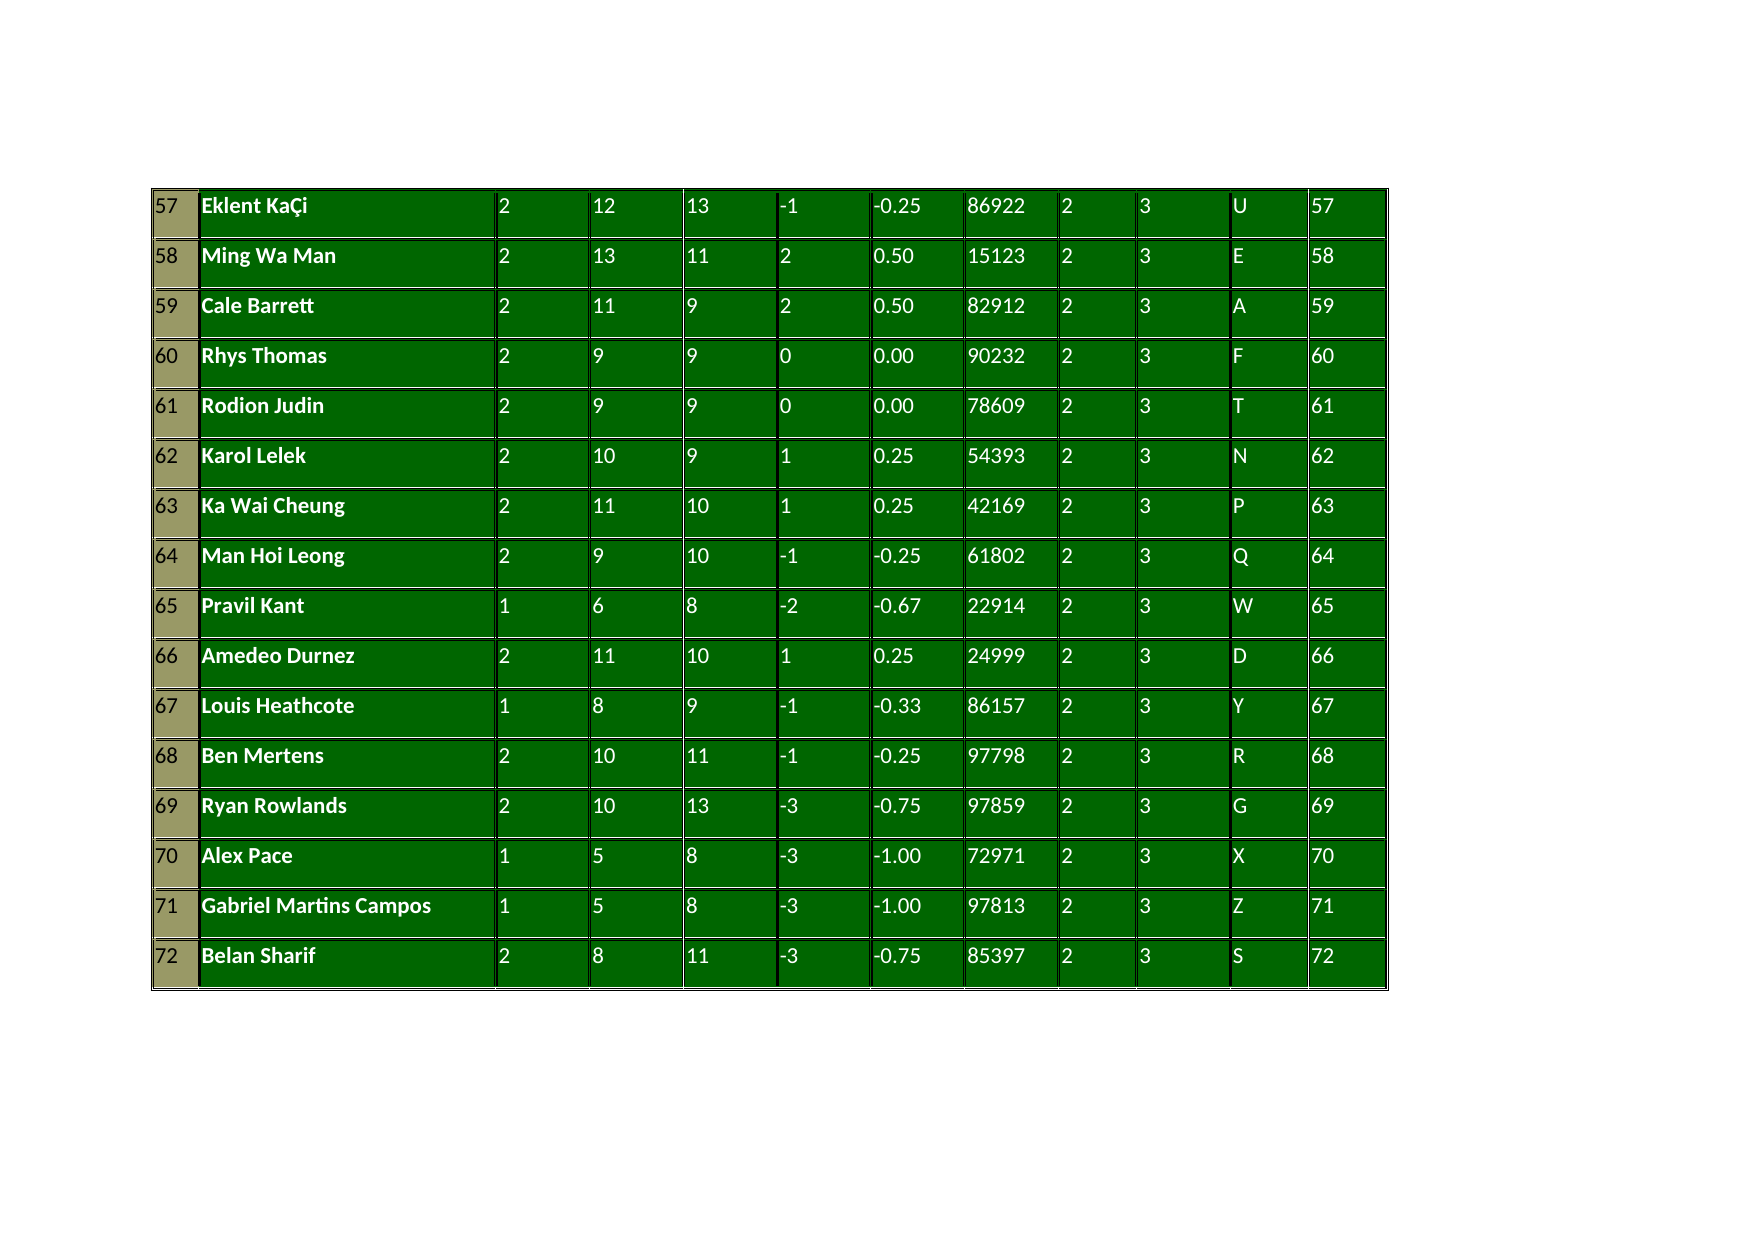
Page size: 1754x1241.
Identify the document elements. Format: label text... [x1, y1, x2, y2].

table_cell 0.25 [873, 491, 963, 537]
table_cell 67 [154, 688, 198, 737]
table_cell 63 [154, 488, 198, 537]
table_cell 3 [1137, 191, 1230, 237]
table_cell 59 [154, 288, 198, 337]
table_cell 59 [1310, 288, 1386, 337]
table_cell 2 [1060, 841, 1135, 887]
table_cell 2 [498, 291, 588, 337]
table_cell 10 [685, 541, 776, 587]
table_cell 2 [1059, 191, 1137, 237]
table_cell 0.50 [873, 291, 963, 337]
table_cell 1 [779, 441, 869, 487]
table_cell 65 [154, 588, 198, 637]
table_cell Belan Sharif [199, 938, 496, 987]
table_cell 67 [1310, 688, 1386, 737]
table_cell 68 [154, 738, 198, 787]
table_cell 60 [154, 338, 198, 387]
table_cell 82912 [966, 291, 1057, 337]
table_cell 97859 [966, 791, 1057, 837]
table_cell 90232 [966, 341, 1057, 387]
table_cell 3 [1138, 341, 1229, 387]
table_cell 2 [1060, 741, 1135, 787]
table_cell 61 [1310, 388, 1386, 437]
table_cell 68 [1310, 738, 1386, 787]
table_cell 0.00 [873, 391, 963, 437]
table_cell -0.25 [873, 741, 963, 787]
table_cell Louis Heathcote [201, 691, 494, 737]
table_cell 10 [685, 491, 776, 537]
table_cell 1 [498, 591, 588, 637]
table_cell Karol Lelek [201, 441, 494, 487]
table_cell 58 [154, 238, 198, 287]
table_cell 2 [498, 791, 588, 837]
table_cell 22914 [966, 591, 1057, 637]
table_cell 8 [591, 691, 682, 737]
table_cell Man Hoi Leong [201, 541, 494, 587]
table_cell 61802 [966, 541, 1057, 587]
table_cell 10 [591, 791, 682, 837]
table_cell 9 [591, 391, 682, 437]
table_cell 0.25 [873, 641, 963, 687]
table_cell 3 [1138, 891, 1229, 937]
table_cell 3 [1138, 841, 1229, 887]
table_cell 3 [1137, 941, 1230, 987]
table_cell -3 [779, 791, 869, 837]
table_cell 64 [154, 538, 198, 587]
table_cell 11 [591, 291, 682, 337]
table_cell 2 [1060, 441, 1135, 487]
table_cell 0.25 [873, 441, 963, 487]
table_cell 1 [498, 691, 588, 737]
table_cell Ming Wa Man [201, 241, 494, 287]
table_cell E [1232, 241, 1307, 287]
table_cell 3 [1138, 791, 1229, 837]
table_cell 8 [685, 591, 776, 637]
table_cell 2 [1060, 591, 1135, 637]
table_cell Amedeo Durnez [201, 641, 494, 687]
table_cell 86922 [965, 191, 1059, 237]
table_cell 2 [496, 191, 590, 237]
table_cell 2 [1060, 541, 1135, 587]
table_cell 8 [590, 941, 683, 987]
table_cell 2 [1059, 941, 1137, 987]
table_cell 9 [685, 391, 776, 437]
table_cell 1 [498, 891, 588, 937]
table_cell 62 [1310, 438, 1386, 487]
table_cell 66 [154, 638, 198, 687]
table_cell 3 [1138, 391, 1229, 437]
table_cell 0 [779, 341, 869, 387]
table_cell 11 [591, 491, 682, 537]
table_cell 3 [1138, 641, 1229, 687]
table_cell 11 [685, 741, 776, 787]
table_cell -1 [779, 541, 869, 587]
table_cell -0.25 [873, 541, 963, 587]
table_cell 9 [591, 541, 682, 587]
table_cell 62 [154, 438, 198, 487]
table_cell 3 [1138, 541, 1229, 587]
table_cell -0.33 [873, 691, 963, 737]
table_cell 2 [1060, 641, 1135, 687]
table_cell Gabriel Martins Campos [201, 891, 494, 937]
table_cell 15123 [966, 241, 1057, 287]
table_cell 3 [1138, 591, 1229, 637]
table_cell -3 [779, 841, 869, 887]
table_cell 9 [685, 441, 776, 487]
table_cell 66 [1310, 638, 1386, 687]
table_cell Ryan Rowlands [201, 791, 494, 837]
table_cell -1.00 [873, 841, 963, 887]
table_cell Eklent KaÇi [199, 189, 496, 237]
table_cell 9 [591, 341, 682, 387]
table_cell 71 [154, 888, 198, 937]
table_cell 5 [591, 841, 682, 887]
table_cell 70 [154, 838, 198, 887]
table_cell 1 [779, 491, 869, 537]
table_cell 5 [591, 891, 682, 937]
table_cell 0 [779, 391, 869, 437]
table_cell 64 [1310, 538, 1386, 587]
table_cell 2 [498, 441, 588, 487]
table_cell 1 [779, 641, 869, 687]
table_cell -1 [779, 741, 869, 787]
table_cell F [1232, 341, 1307, 387]
table_cell -0.25 [871, 191, 965, 237]
table_cell -0.75 [871, 941, 965, 987]
table_cell Rodion Judin [201, 391, 494, 437]
table_cell Q [1232, 541, 1307, 587]
table_cell -1 [779, 691, 869, 737]
table_cell 61 [154, 388, 198, 437]
table_cell 13 [684, 191, 777, 237]
table_cell 2 [498, 341, 588, 387]
table_cell 24999 [966, 641, 1057, 687]
table_cell N [1232, 441, 1307, 487]
table_cell 2 [1060, 341, 1135, 387]
table_cell 2 [779, 241, 869, 287]
table_cell 3 [1138, 291, 1229, 337]
table_cell 10 [591, 441, 682, 487]
table_cell Ka Wai Cheung [201, 491, 494, 537]
table_cell 10 [685, 641, 776, 687]
table_cell 2 [1060, 241, 1135, 287]
table_cell 2 [498, 391, 588, 437]
table_cell 3 [1138, 691, 1229, 737]
table_cell 0.00 [873, 341, 963, 387]
table_cell X [1232, 841, 1307, 887]
table_cell 2 [498, 741, 588, 787]
table_cell 12 [590, 191, 683, 237]
table_cell 8 [685, 891, 776, 937]
table_cell -0.75 [873, 791, 963, 837]
table_cell 2 [498, 241, 588, 287]
table_cell -0.67 [873, 591, 963, 637]
table_cell 85397 [965, 941, 1059, 987]
table_cell Y [1232, 691, 1307, 737]
table_cell 0.50 [873, 241, 963, 287]
table_cell 72 [154, 938, 199, 987]
table_cell 57 [1309, 191, 1385, 237]
table_cell D [1232, 641, 1307, 687]
table_cell 6 [591, 591, 682, 637]
table_cell P [1232, 491, 1307, 537]
table_cell G [1232, 791, 1307, 837]
table_cell 72971 [966, 841, 1057, 887]
table_cell Ben Mertens [201, 741, 494, 787]
table_cell 1 [498, 841, 588, 887]
table_cell -3 [779, 891, 869, 937]
table_cell 9 [685, 291, 776, 337]
table_cell 2 [1060, 691, 1135, 737]
table_cell 58 [1310, 238, 1386, 287]
table_cell -2 [779, 591, 869, 637]
table_cell 11 [591, 641, 682, 687]
table_cell 2 [1060, 891, 1135, 937]
table_cell 13 [685, 791, 776, 837]
table_cell 2 [498, 541, 588, 587]
table_cell U [1230, 191, 1308, 237]
table_cell 2 [496, 941, 590, 987]
table_cell 9 [685, 341, 776, 387]
table_cell 3 [1138, 491, 1229, 537]
table_cell 13 [591, 241, 682, 287]
table_cell T [1232, 391, 1307, 437]
table_cell 3 [1138, 441, 1229, 487]
table_cell 2 [1060, 391, 1135, 437]
table_cell -3 [777, 938, 871, 987]
table_cell 65 [1310, 588, 1386, 637]
table_cell 2 [498, 491, 588, 537]
table_cell 63 [1310, 488, 1386, 537]
table_cell 69 [154, 788, 198, 837]
table_cell R [1232, 741, 1307, 787]
table_cell 2 [1060, 291, 1135, 337]
table_cell 97813 [966, 891, 1057, 937]
table_cell 97798 [966, 741, 1057, 787]
table_cell 72 [1309, 938, 1386, 987]
table_cell 2 [1060, 491, 1135, 537]
table_cell 86157 [966, 691, 1057, 737]
table_cell 42169 [966, 491, 1057, 537]
table_cell Alex Pace [201, 841, 494, 887]
table_cell 60 [1310, 338, 1386, 387]
table_cell Cale Barrett [201, 291, 494, 337]
table_cell 70 [1310, 838, 1386, 887]
table_cell 2 [779, 291, 869, 337]
table_cell -1.00 [873, 891, 963, 937]
table_cell -1 [777, 189, 871, 237]
table_cell 71 [1310, 888, 1386, 937]
table_cell A [1232, 291, 1307, 337]
table_cell Rhys Thomas [201, 341, 494, 387]
table_cell 10 [591, 741, 682, 787]
table_cell 3 [1138, 241, 1229, 287]
table_cell 2 [1060, 791, 1135, 837]
table_cell 69 [1310, 788, 1386, 837]
table_cell S [1230, 941, 1308, 987]
table_cell Pravil Kant [201, 591, 494, 637]
table_cell 57 [154, 189, 199, 237]
table_cell 54393 [966, 441, 1057, 487]
table_cell 2 [498, 641, 588, 687]
table_cell 9 [685, 691, 776, 737]
table_cell 8 [685, 841, 776, 887]
table_cell Z [1232, 891, 1307, 937]
table_cell 11 [685, 241, 776, 287]
table_cell 78609 [966, 391, 1057, 437]
table_cell 11 [684, 941, 777, 987]
table_cell 3 [1138, 741, 1229, 787]
table_cell W [1232, 591, 1307, 637]
